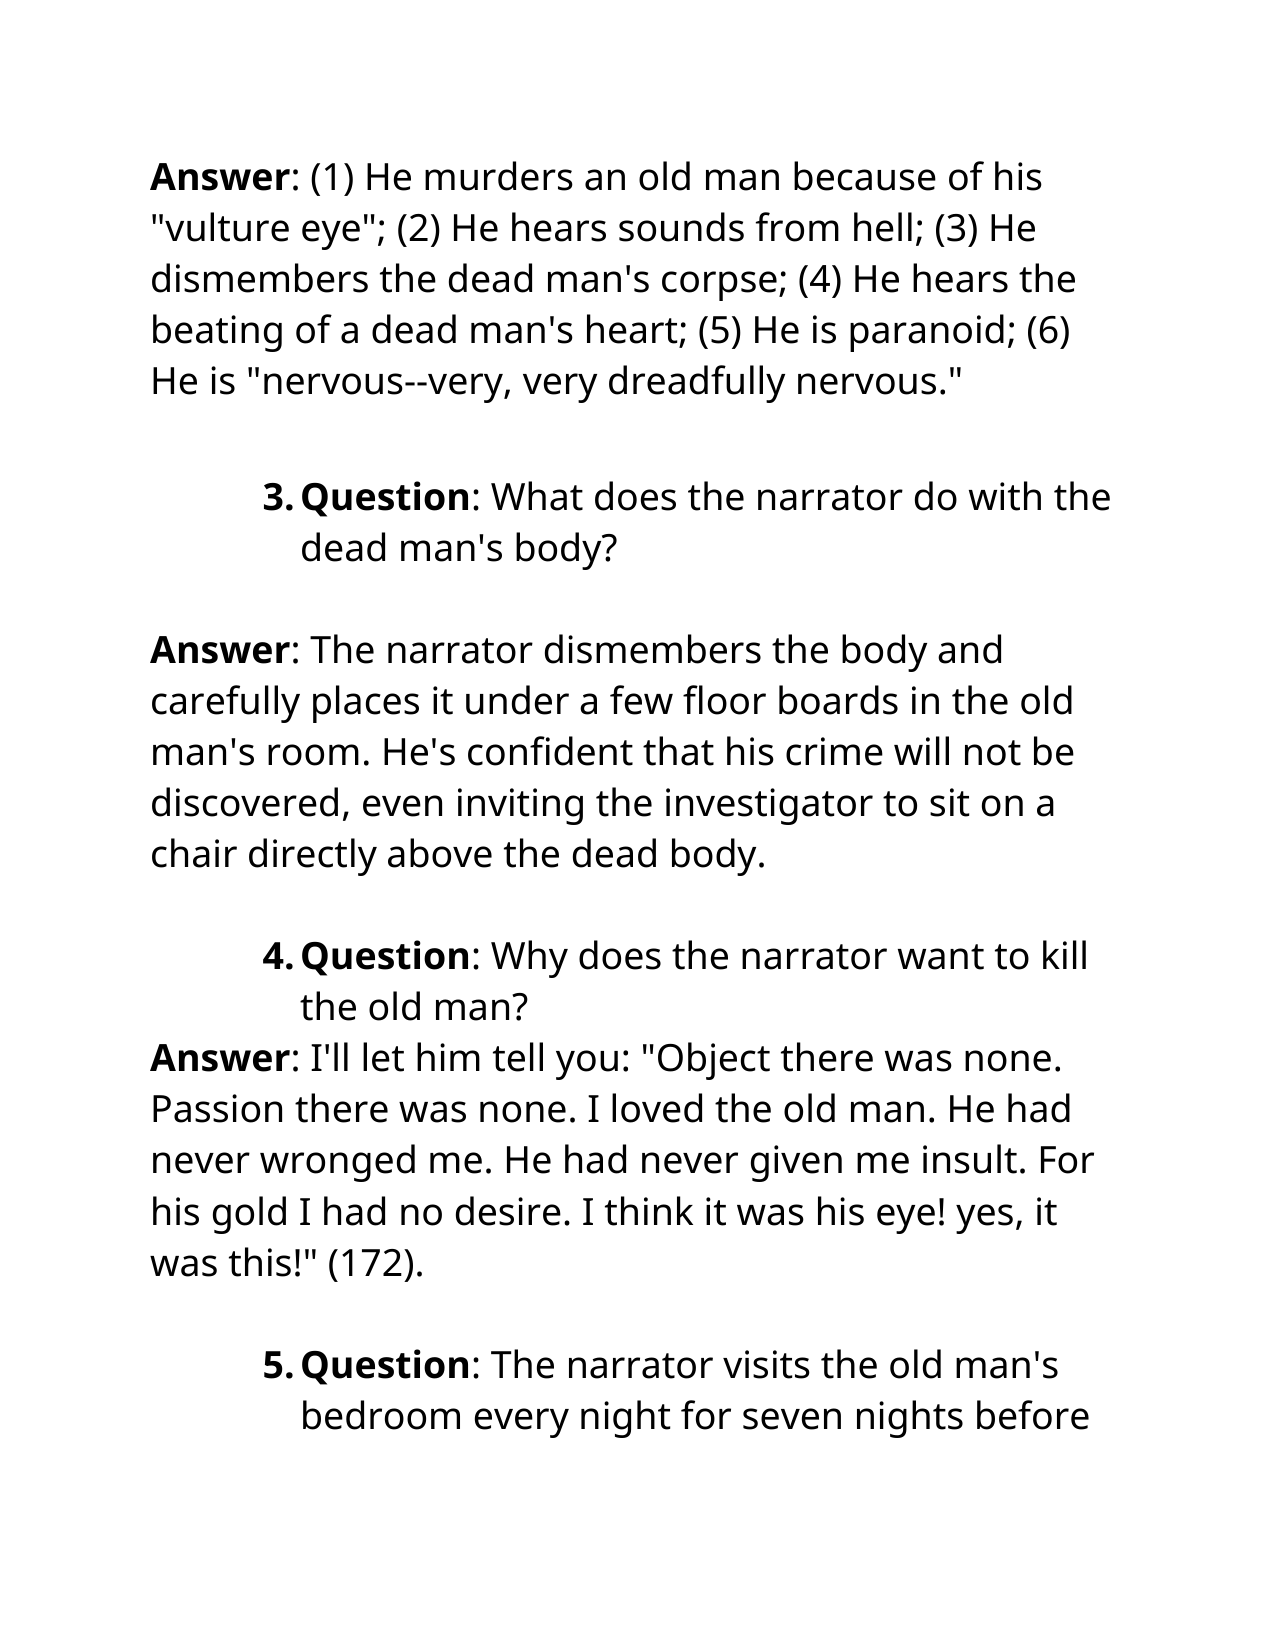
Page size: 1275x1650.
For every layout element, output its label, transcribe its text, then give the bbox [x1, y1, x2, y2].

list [262, 1338, 1125, 1440]
text Answer: I'll let him tell you: "Object there was none. Passion there was none. I loved the old man. He had never wronged me. He had never given me insult. For his gold I had no desire. I think it was his eye! yes, it was this!" (172). [150, 1032, 1125, 1287]
text Answer: (1) He murders an old man because of his "vulture eye"; (2) He hears sounds from hell; (3) He dismembers the dead man's corpse; (4) He hears the beating of a dead man's heart; (5) He is paranoid; (6) He is "nervous--very, very dreadfully nervous." [150, 150, 1125, 405]
list Question: Why does the narrator want to kill the old man? [262, 930, 1125, 1032]
list Question: What does the narrator do with the dead man's body? [262, 470, 1125, 572]
text Answer: The narrator dismembers the body and carefully places it under a few floor boards in the old man's room. He's confident that his crime will not be discovered, even inviting the investigator to sit on a chair directly above the dead body. [150, 623, 1125, 879]
